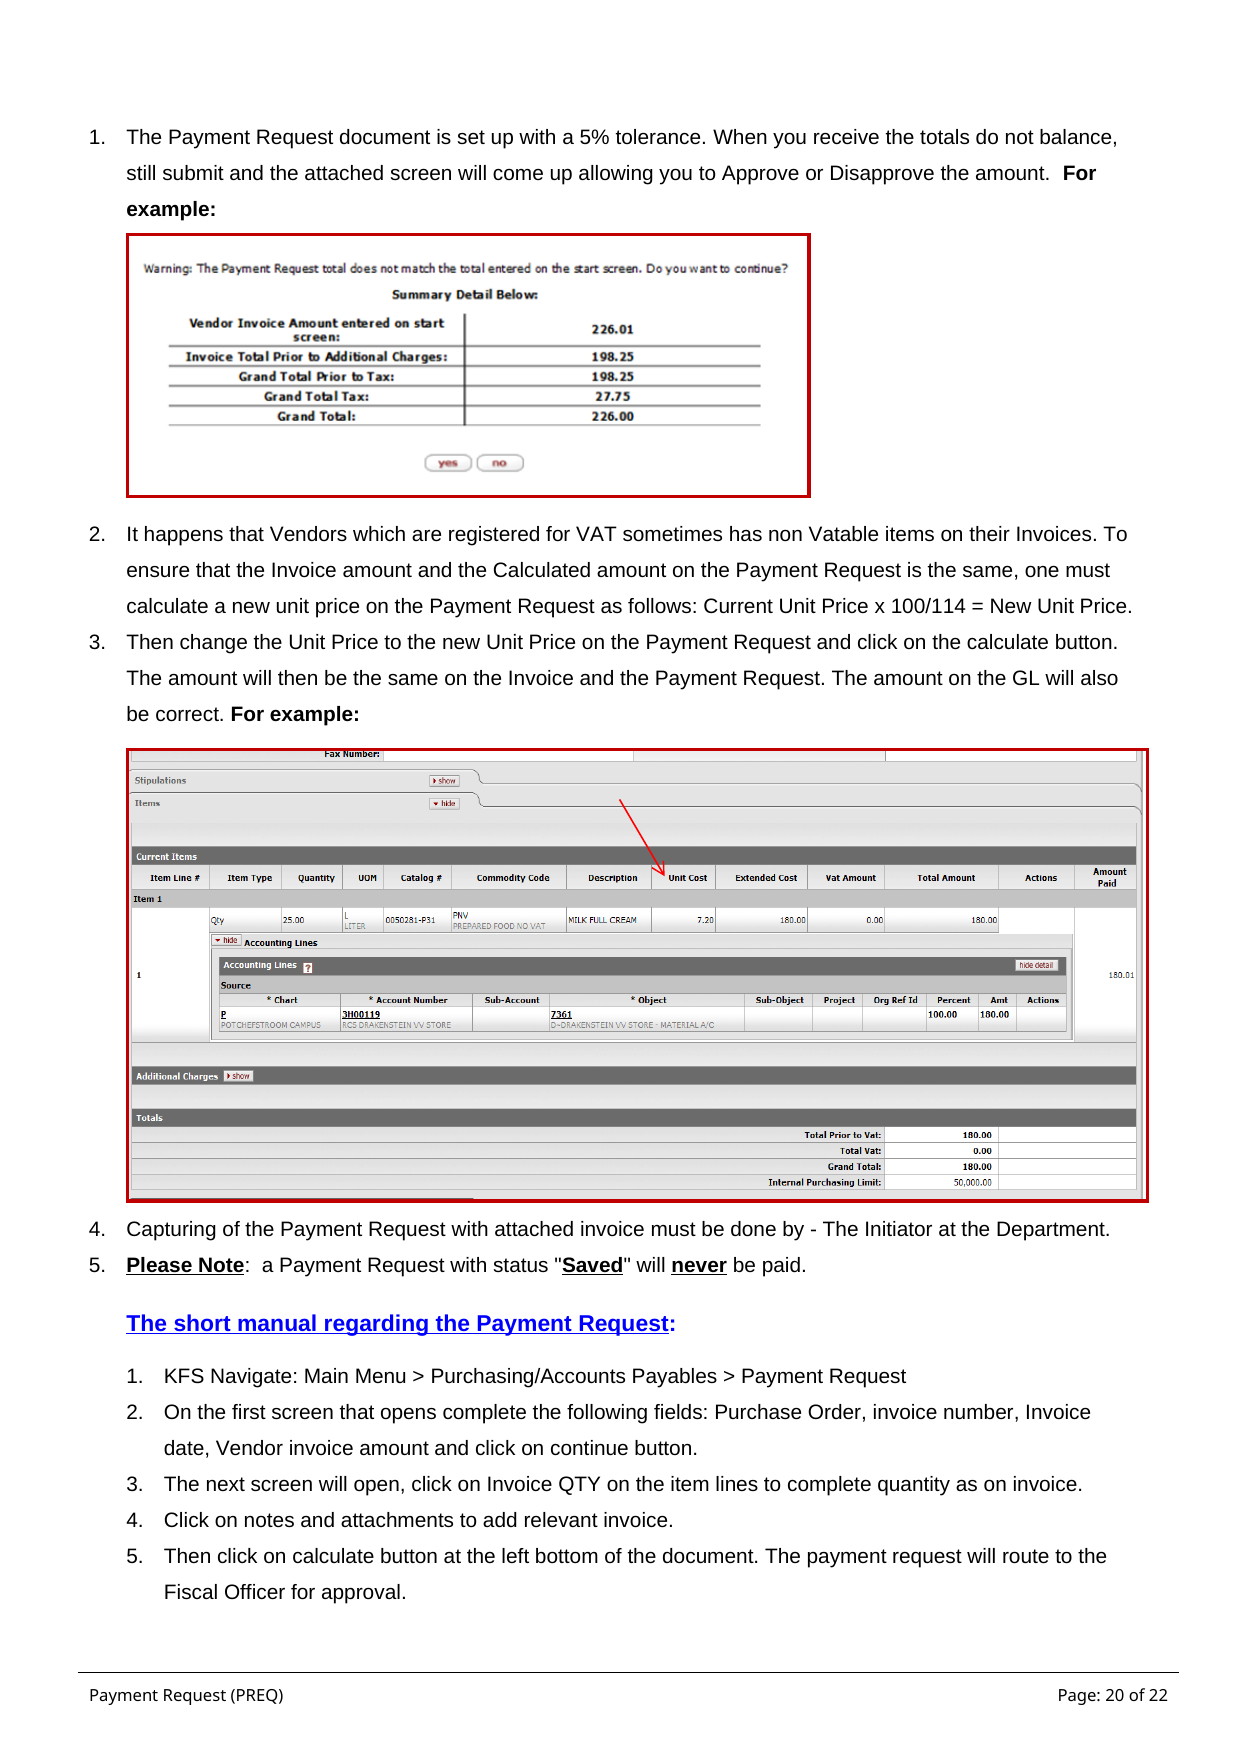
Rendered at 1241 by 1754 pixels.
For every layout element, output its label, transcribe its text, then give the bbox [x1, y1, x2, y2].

list KFS Navigate: Main Menu > Purchasing/Accounts Payables > Payment Request [126, 1364, 1137, 1388]
picture [129, 236, 807, 495]
list It happens that Vendors which are registered for VAT sometimes has non Vatable items on their Invoices. To ensure that the Invoice amount and the Calculated amount on the Payment Request is the same, one must calculate a new unit price on the Payment Request as follows: Current Unit Price x 100/114 = New Unit Price. [89, 522, 1137, 618]
list The Payment Request document is set up with a 5% tolerance. When you receive the totals do not balance, still submit and the attached screen will come up allowing you to Approve or Disapprove the amount. For example: [89, 124, 1137, 220]
picture [129, 751, 1146, 1199]
list Please Note: a Payment Request with status "Saved" will never be paid. [89, 1253, 1137, 1277]
list On the first screen that opens complete the following fields: Purchase Order, invoice number, Invoice date, Vendor invoice amount and click on continue button. [126, 1400, 1137, 1460]
list Capturing of the Payment Request with attached invoice must be done by - The Initiator at the Department. [89, 1217, 1137, 1241]
list The next screen will open, click on Invoice QTY on the item lines to complete quantity as on invoice. [126, 1472, 1137, 1496]
list Then click on calculate button at the left bottom of the document. The payment request will route to the Fiscal Officer for approval. [126, 1544, 1137, 1604]
list Then change the Unit Price to the new Unit Price on the Payment Request and click on the calculate button. The amount will then be the same on the Invoice and the Payment Request. The amount on the GL will also be correct. For example: [89, 630, 1137, 726]
text The short manual regarding the Payment Request: [126, 1310, 1137, 1337]
list Click on notes and attachments to add relevant invoice. [126, 1508, 1137, 1532]
